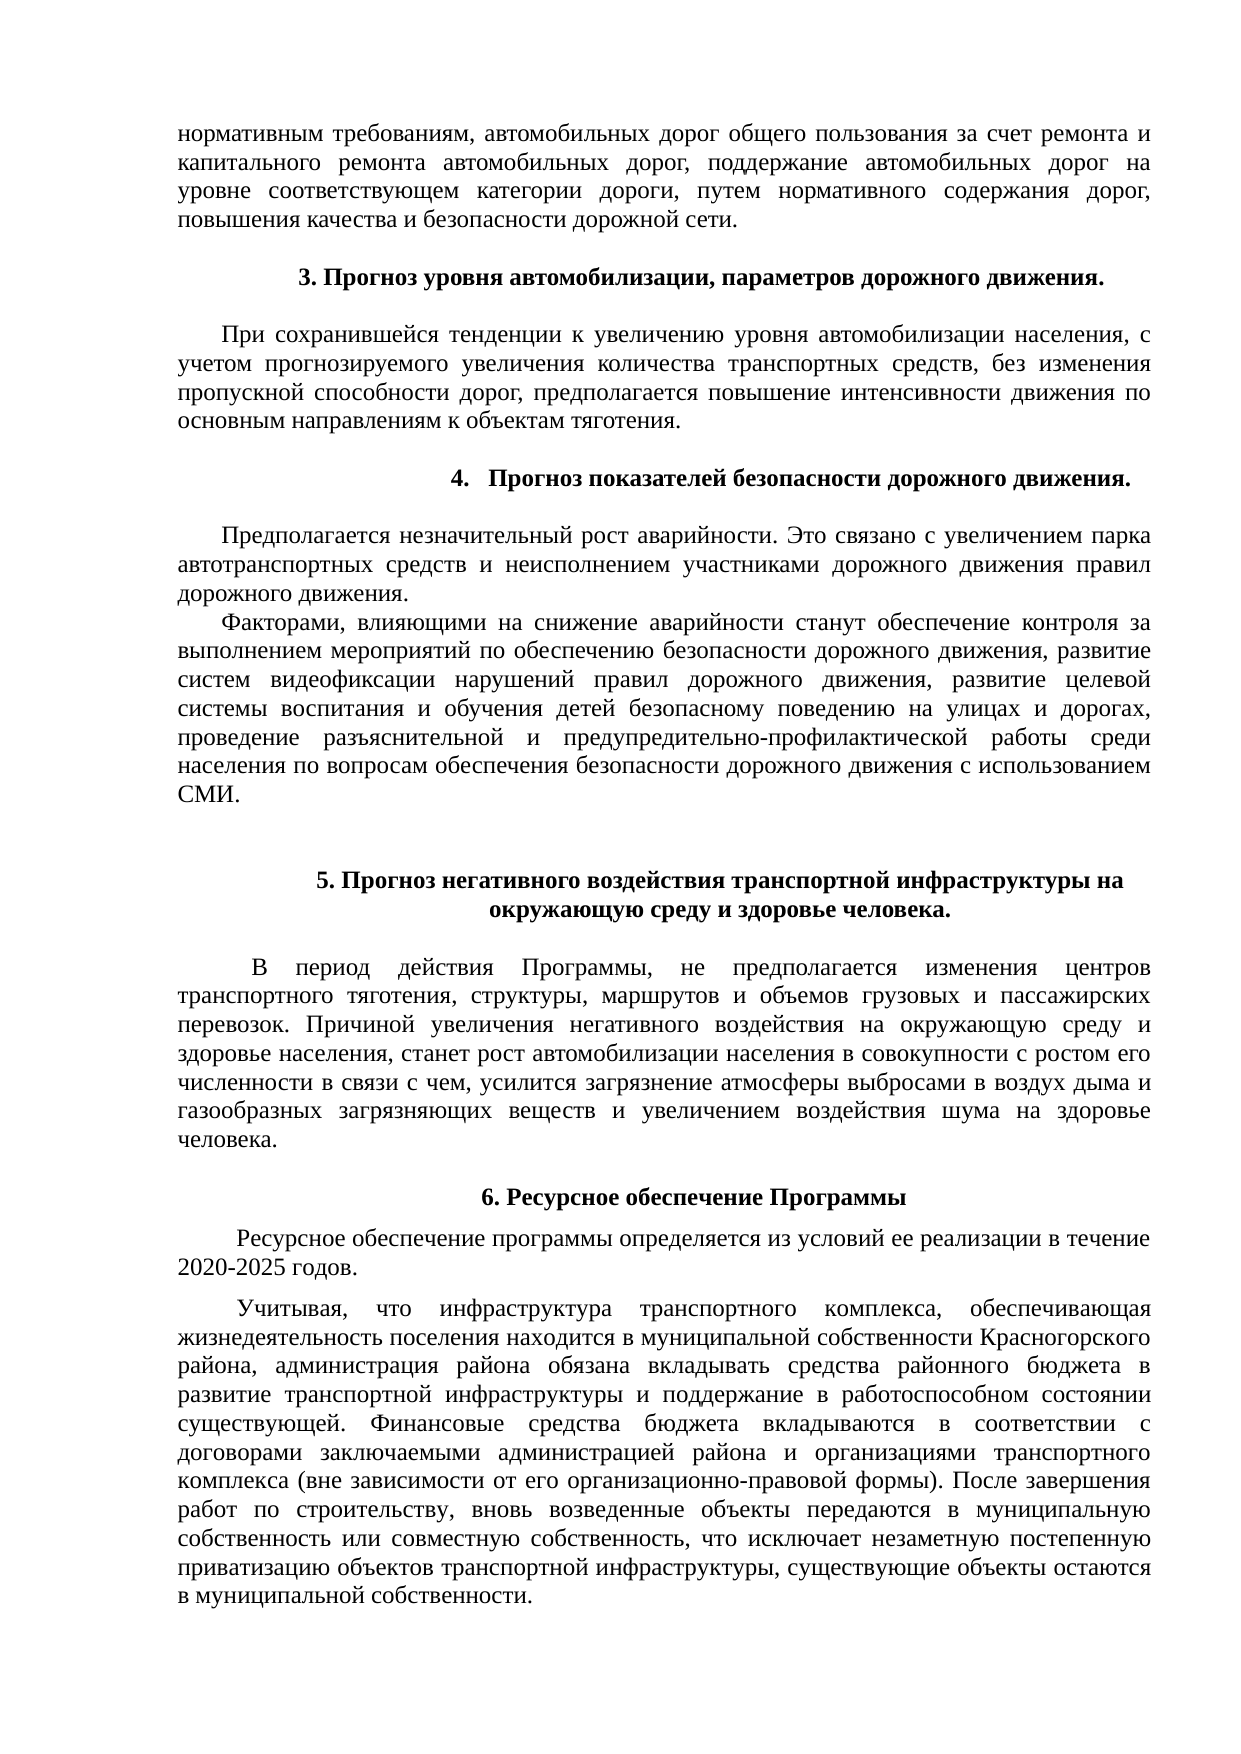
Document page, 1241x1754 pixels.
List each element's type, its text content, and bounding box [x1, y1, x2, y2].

list Прогноз показателей безопасности дорожного движения. [451, 463, 1152, 492]
text Учитывая, что инфраструктура транспортного комплекса, обеспечивающая жизнедеятельность поселения находится в муниципальной собственности Красногорского района, администрация района обязана вкладывать средства районного бюджета в развитие транспортной инфраструктуры и поддержание в работоспособном состоянии существующей. Финансовые средства бюджета вкладываются в соответствии с договорами заключаемыми администрацией района и организациями транспортного комплекса (вне зависимости от его организационно-правовой формы). После завершения работ по строительству, вновь возведенные объекты передаются в муниципальную собственность или совместную собственность, что исключает незаметную постепенную приватизацию объектов транспортной инфраструктуры, существующие объекты остаются в муниципальной собственности. [177, 1293, 1152, 1609]
text Предполагается незначительный рост аварийности. Это связано с увеличением парка автотранспортных средств и неисполнением участниками дорожного движения правил дорожного движения. [177, 521, 1152, 607]
text При сохранившейся тенденции к увеличению уровня автомобилизации населения, с учетом прогнозируемого увеличения количества транспортных средств, без изменения пропускной способности дорог, предполагается повышение интенсивности движения по основным направлениям к объектам тяготения. [177, 319, 1152, 434]
text 5. Прогноз негативного воздействия транспортной инфраструктуры на окружающую среду и здоровье человека. [288, 866, 1152, 923]
text В период действия Программы, не предполагается изменения центров транспортного тяготения, структуры, маршрутов и объемов грузовых и пассажирских перевозок. Причиной увеличения негативного воздействия на окружающую среду и здоровье населения, станет рост автомобилизации населения в совокупности с ростом его численности в связи с чем, усилится загрязнение атмосферы выбросами в воздух дыма и газообразных загрязняющих веществ и увеличением воздействия шума на здоровье человека. [177, 952, 1152, 1153]
text Факторами, влияющими на снижение аварийности станут обеспечение контроля за выполнением мероприятий по обеспечению безопасности дорожного движения, развитие систем видеофиксации нарушений правил дорожного движения, развитие целевой системы воспитания и обучения детей безопасному поведению на улицах и дорогах, проведение разъяснительной и предупредительно-профилактической работы среди населения по вопросам обеспечения безопасности дорожного движения с использованием СМИ. [177, 607, 1152, 808]
text Ресурсное обеспечение программы определяется из условий ее реализации в течение 2020-2025 годов. [177, 1223, 1152, 1281]
text 3. Прогноз уровня автомобилизации, параметров дорожного движения. [251, 262, 1152, 291]
text 6. Ресурсное обеспечение Программы [177, 1182, 1152, 1211]
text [177, 118, 1152, 233]
